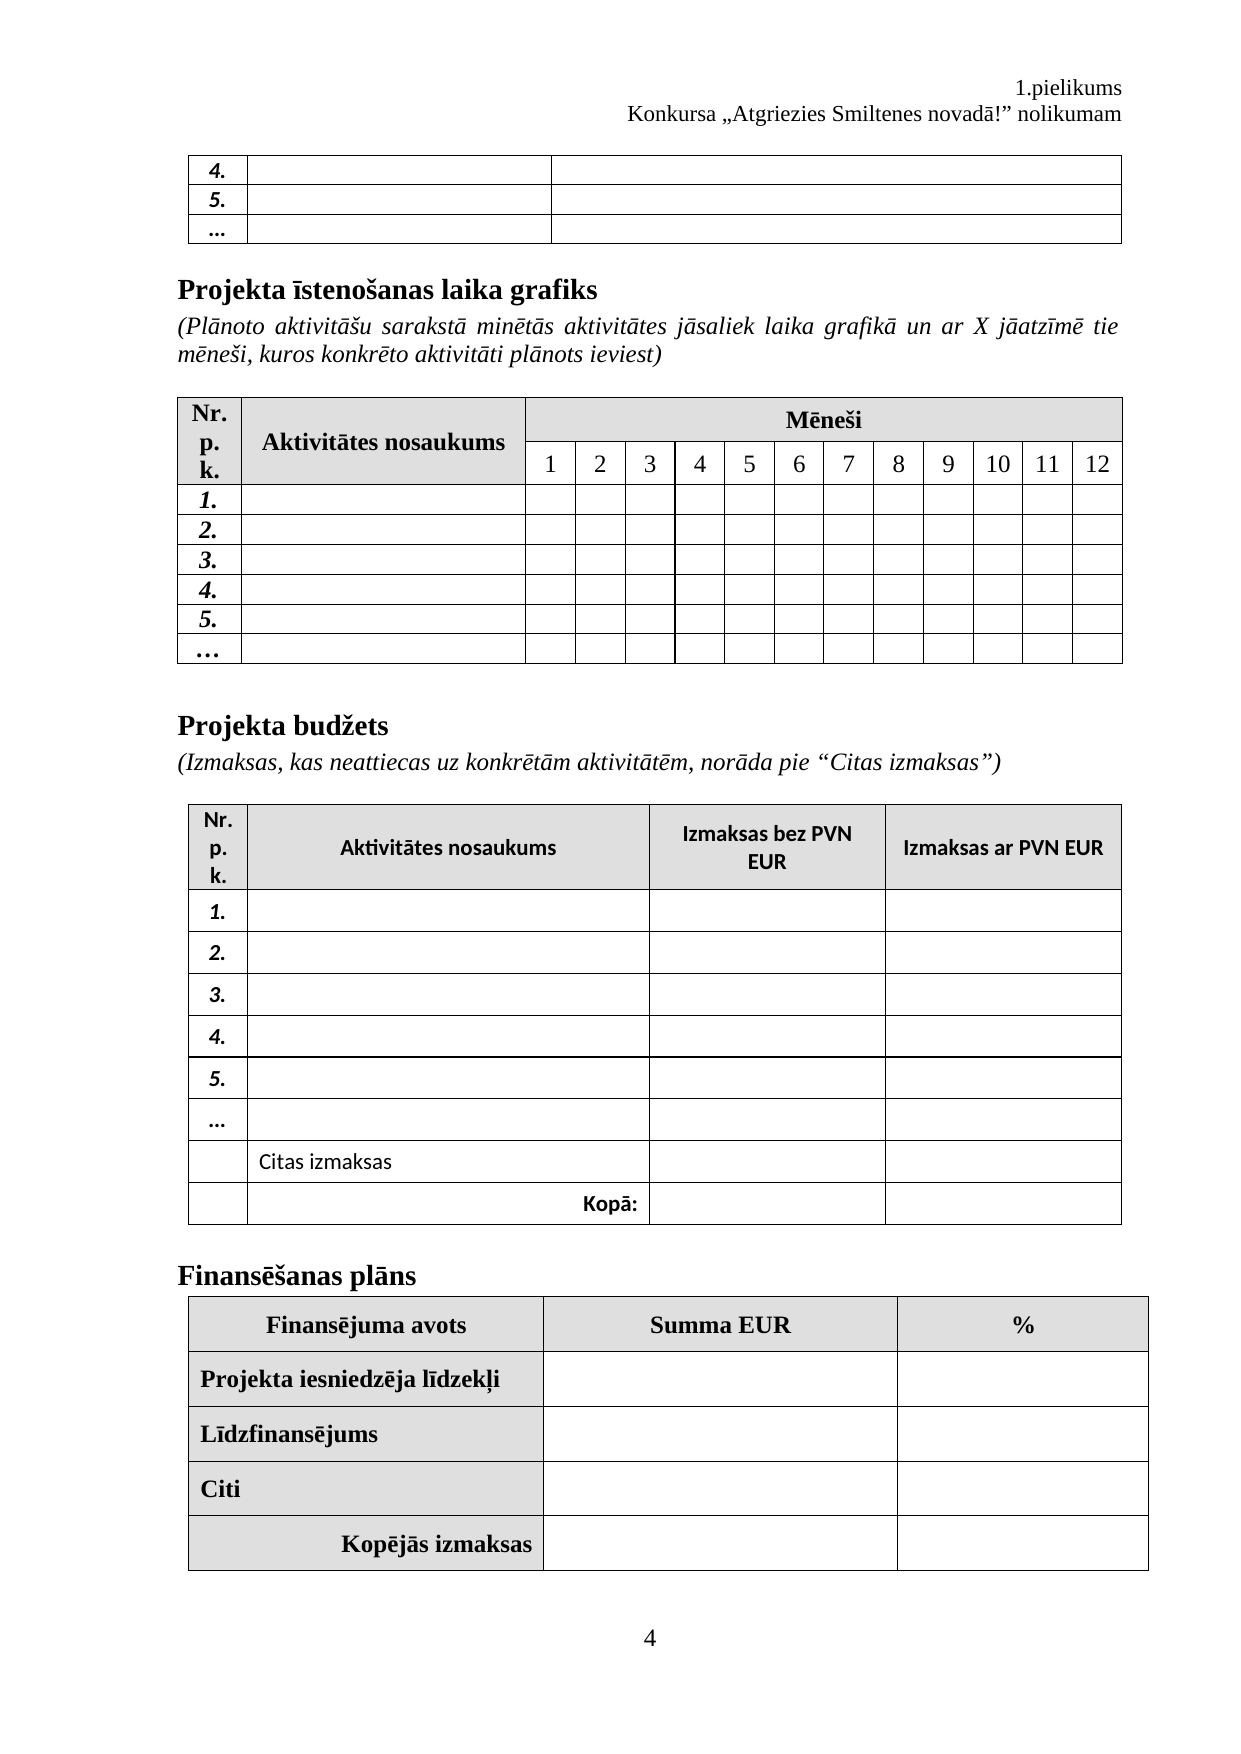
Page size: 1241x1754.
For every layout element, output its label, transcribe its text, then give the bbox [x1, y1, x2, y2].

table_cell [544, 1462, 897, 1515]
table_header Aktivitātes nosaukums [242, 398, 525, 484]
table_header Izmaksas bez PVN EUR [650, 805, 885, 889]
table_cell [775, 605, 823, 633]
table_cell [924, 485, 973, 514]
table_cell [974, 545, 1022, 574]
table_cell [1073, 515, 1122, 544]
table_cell 3. [189, 974, 247, 1015]
table_cell [725, 575, 774, 603]
table_cell 7 [824, 442, 873, 484]
table_cell [775, 545, 823, 574]
table_cell [552, 185, 1121, 213]
table_cell [626, 634, 674, 663]
table_header Nr. p. k. [189, 805, 247, 889]
table_cell [725, 545, 774, 574]
table_cell [576, 515, 625, 544]
table_cell [874, 515, 923, 544]
table_cell [576, 485, 625, 514]
table_cell [626, 545, 674, 574]
table_cell [552, 215, 1121, 242]
text Projekta īstenošanas laika grafiks [177, 272, 1122, 306]
table_cell [874, 575, 923, 603]
table_cell [242, 605, 525, 633]
table_cell [650, 1099, 885, 1140]
table_cell [626, 485, 674, 514]
table_cell [1023, 485, 1072, 514]
table_cell [526, 515, 575, 544]
table_cell [526, 485, 575, 514]
table_cell 1 [526, 442, 575, 484]
table_cell [886, 1141, 1121, 1182]
table_cell [886, 1016, 1121, 1056]
table_cell [1023, 575, 1072, 603]
table_cell [650, 1183, 885, 1223]
table_cell [974, 634, 1022, 663]
table_cell [974, 515, 1022, 544]
table_cell [924, 515, 973, 544]
table_cell [725, 605, 774, 633]
table_cell [248, 1099, 649, 1140]
table_cell 2. [189, 932, 247, 973]
table_cell 4. [178, 575, 241, 603]
table_cell [1073, 485, 1122, 514]
table_cell [886, 1099, 1121, 1140]
table_cell [576, 575, 625, 603]
table_cell [248, 974, 649, 1015]
table_cell Kopējās izmaksas [189, 1516, 543, 1570]
table_cell 1. [189, 890, 247, 931]
table_cell [874, 605, 923, 633]
table_cell [676, 515, 724, 544]
table_cell [898, 1407, 1148, 1461]
table_cell [189, 1141, 247, 1182]
table_cell [898, 1516, 1148, 1570]
table_cell [242, 545, 525, 574]
table_cell [775, 634, 823, 663]
table_cell [886, 1058, 1121, 1098]
table_cell [526, 545, 575, 574]
table_cell [626, 605, 674, 633]
table_cell [1023, 605, 1072, 633]
table_cell [248, 890, 649, 931]
table_cell … [189, 215, 247, 242]
table_cell [898, 1352, 1148, 1406]
table_cell [248, 1058, 649, 1098]
table_cell [650, 932, 885, 973]
table_header Summa EUR [544, 1297, 897, 1351]
table_cell 5. [189, 185, 247, 213]
table_cell 8 [874, 442, 923, 484]
table_header Aktivitātes nosaukums [248, 805, 649, 889]
table_cell [576, 605, 625, 633]
table_cell [650, 1016, 885, 1056]
table_cell [544, 1516, 897, 1570]
table_cell [874, 485, 923, 514]
table_cell [824, 575, 873, 603]
text Projekta budžets [177, 708, 1122, 742]
table_cell [526, 605, 575, 633]
table_cell Citas izmaksas [248, 1141, 649, 1182]
table_cell [725, 634, 774, 663]
table_cell [526, 575, 575, 603]
table_cell [1073, 575, 1122, 603]
table_cell [775, 485, 823, 514]
table_cell [544, 1352, 897, 1406]
table_cell [886, 1183, 1121, 1223]
table_cell [650, 974, 885, 1015]
table_cell [898, 1462, 1148, 1515]
table_cell [874, 634, 923, 663]
text (Plānoto aktivitāšu sarakstā minētās aktivitātes jāsaliek laika grafikā un ar X jāatzīmē tie mēneši, kuros konkrēto aktivitāti plānots ieviest) [177, 311, 1122, 368]
table_cell [650, 1141, 885, 1182]
table_cell [974, 605, 1022, 633]
table_cell [1073, 634, 1122, 663]
table_cell [775, 575, 823, 603]
table_cell [1023, 634, 1072, 663]
table_cell 5. [189, 1058, 247, 1098]
table_cell [676, 545, 724, 574]
table_cell 6 [775, 442, 823, 484]
table_cell [248, 932, 649, 973]
table_cell [974, 575, 1022, 603]
table_cell [824, 485, 873, 514]
table_cell [576, 545, 625, 574]
table_cell [248, 215, 551, 242]
table_cell [874, 545, 923, 574]
table_cell [248, 185, 551, 213]
table_cell 3. [178, 545, 241, 574]
text (Izmaksas, kas neattiecas uz konkrētām aktivitātēm, norāda pie “Citas izmaksas”) [177, 747, 1122, 776]
table_cell [824, 545, 873, 574]
table_cell 11 [1023, 442, 1072, 484]
table_cell [544, 1407, 897, 1461]
table_cell 2. [178, 515, 241, 544]
table_cell [924, 575, 973, 603]
table_cell [242, 634, 525, 663]
table_cell [676, 575, 724, 603]
table_cell [242, 485, 525, 514]
table_cell 1. [178, 485, 241, 514]
table_cell [626, 575, 674, 603]
table_cell [242, 515, 525, 544]
table_cell [974, 485, 1022, 514]
table_cell [886, 932, 1121, 973]
table_cell 9 [924, 442, 973, 484]
table_cell [924, 605, 973, 633]
table_header Finansējuma avots [189, 1297, 543, 1351]
table_cell [676, 634, 724, 663]
table_cell [576, 634, 625, 663]
table_cell [1023, 545, 1072, 574]
table_cell [725, 485, 774, 514]
table_cell [1073, 545, 1122, 574]
table_cell [824, 634, 873, 663]
table_cell 2 [576, 442, 625, 484]
table_cell 4 [676, 442, 724, 484]
table_cell 10 [974, 442, 1022, 484]
table_cell [248, 1016, 649, 1056]
table_cell [650, 890, 885, 931]
table_cell [526, 634, 575, 663]
table_cell [676, 605, 724, 633]
table_cell [775, 515, 823, 544]
table_cell [824, 605, 873, 633]
table_header % [898, 1297, 1148, 1351]
table_cell [626, 515, 674, 544]
table_cell [1023, 515, 1072, 544]
table_cell [676, 485, 724, 514]
table_cell 5. [178, 605, 241, 633]
table_cell [886, 890, 1121, 931]
table_cell [886, 974, 1121, 1015]
table_cell … [178, 634, 241, 663]
table_cell [924, 634, 973, 663]
table_header Izmaksas ar PVN EUR [886, 805, 1121, 889]
table_cell 12 [1073, 442, 1122, 484]
table_cell [924, 545, 973, 574]
table_cell [725, 515, 774, 544]
table_cell … [189, 1099, 247, 1140]
table_cell 4. [189, 1016, 247, 1056]
table_cell [242, 575, 525, 603]
table_header Nr. p. k. [178, 398, 241, 484]
table_cell Līdzfinansējums [189, 1407, 543, 1461]
table_cell 5 [725, 442, 774, 484]
table_cell Kopā: [248, 1183, 649, 1223]
table_cell [552, 156, 1121, 184]
table_cell [248, 156, 551, 184]
text Finansēšanas plāns [177, 1258, 1122, 1291]
table_header Mēneši [526, 398, 1122, 441]
table_cell 4. [189, 156, 247, 184]
table_cell [824, 515, 873, 544]
table_cell Projekta iesniedzēja līdzekļi [189, 1352, 543, 1406]
table_cell [189, 1183, 247, 1223]
table_cell [1073, 605, 1122, 633]
table_cell 3 [626, 442, 674, 484]
table_cell [650, 1058, 885, 1098]
table_cell Citi [189, 1462, 543, 1515]
